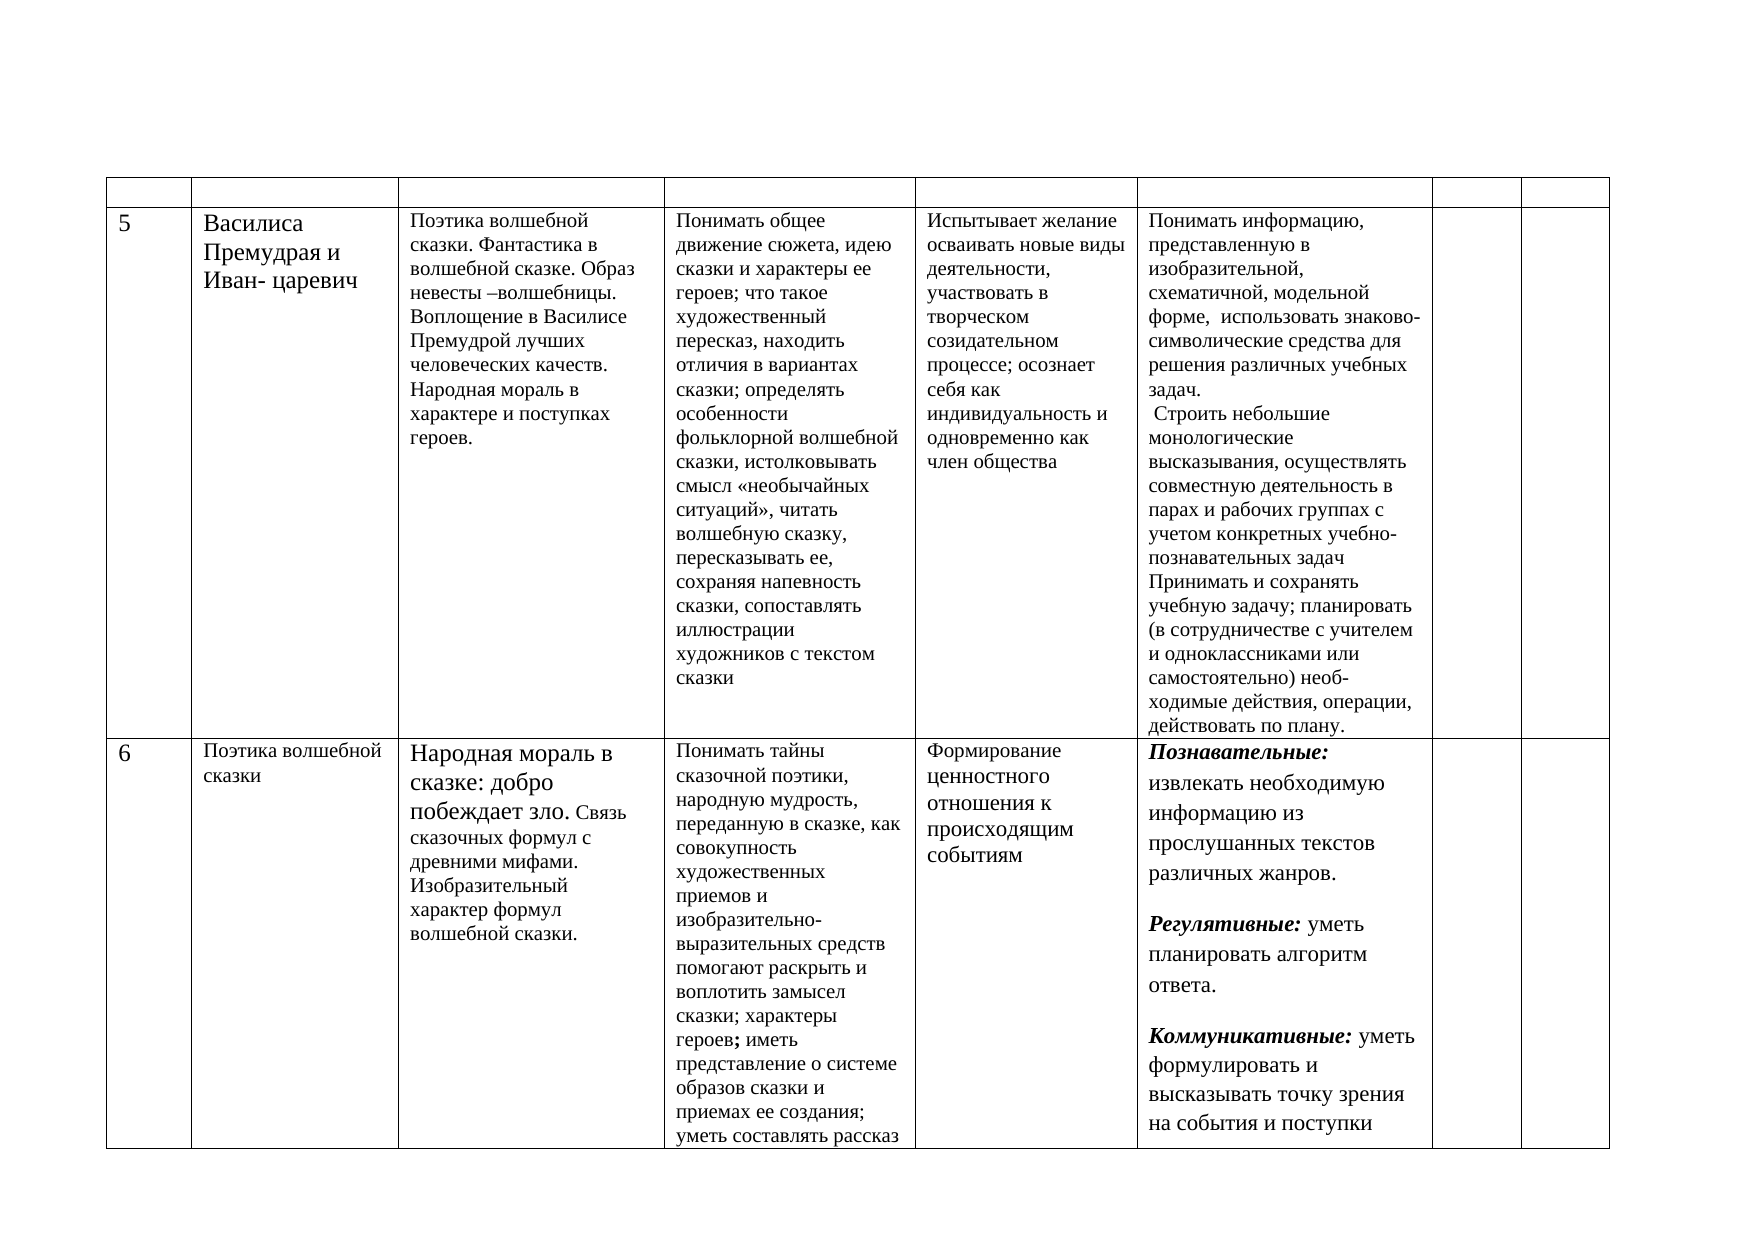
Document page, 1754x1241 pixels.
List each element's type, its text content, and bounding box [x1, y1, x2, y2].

table_cell Понимать информацию, представленную в изобразительной, схематичной, модельной форме, использовать знаково-символические средства для решения различных учебных задач. Строить небольшие монологические высказывания, осуществлять совместную деятельность в парах и рабочих группах с учетом конкретных учебно-познавательных задач Принимать и сохранять учебную задачу; планировать (в сотрудничестве с учителем и одноклассниками или самостоятельно) необ-ходимые действия, операции, действовать по плану. [1138, 208, 1432, 737]
table_cell [1522, 178, 1609, 207]
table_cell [916, 739, 1137, 1147]
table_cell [192, 178, 398, 207]
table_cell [399, 739, 664, 1147]
table_cell Испытывает желание осваивать новые виды деятельности, участвовать в творческом созидательном процессе; осознает себя как индивидуальность и одновременно как член общества [916, 208, 1137, 737]
table_cell Василиса Премудрая и Иван- царевич [192, 208, 398, 737]
table_cell [1433, 739, 1521, 1147]
table_cell Поэтика волшебной сказки. Фантастика в волшебной сказке. Образ невесты –волшебницы. Воплощение в Василисе Премудрой лучших человеческих качеств. Народная мораль в характере и поступках героев. [399, 208, 664, 737]
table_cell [192, 739, 398, 1147]
table_cell [1433, 178, 1521, 207]
table_cell Понимать общее движение сюжета, идею сказки и характеры ее героев; что такое художественный пересказ, находить отличия в вариантах сказки; определять особенности фольклорной волшебной сказки, истолковывать смысл «необычайных ситуаций», читать волшебную сказку, пересказывать ее, сохраняя напевность сказки, сопоставлять иллюстрации художников с текстом сказки [665, 208, 915, 737]
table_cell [1138, 739, 1432, 1147]
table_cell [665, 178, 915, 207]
table_cell [1522, 208, 1609, 737]
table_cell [916, 178, 1137, 207]
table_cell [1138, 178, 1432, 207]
table_cell [1522, 739, 1609, 1147]
table_cell 4 [107, 178, 191, 207]
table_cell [399, 178, 664, 207]
table_cell 5 [107, 208, 191, 737]
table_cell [665, 739, 915, 1147]
table_cell 6 [107, 739, 191, 1147]
table_cell [1433, 208, 1521, 737]
